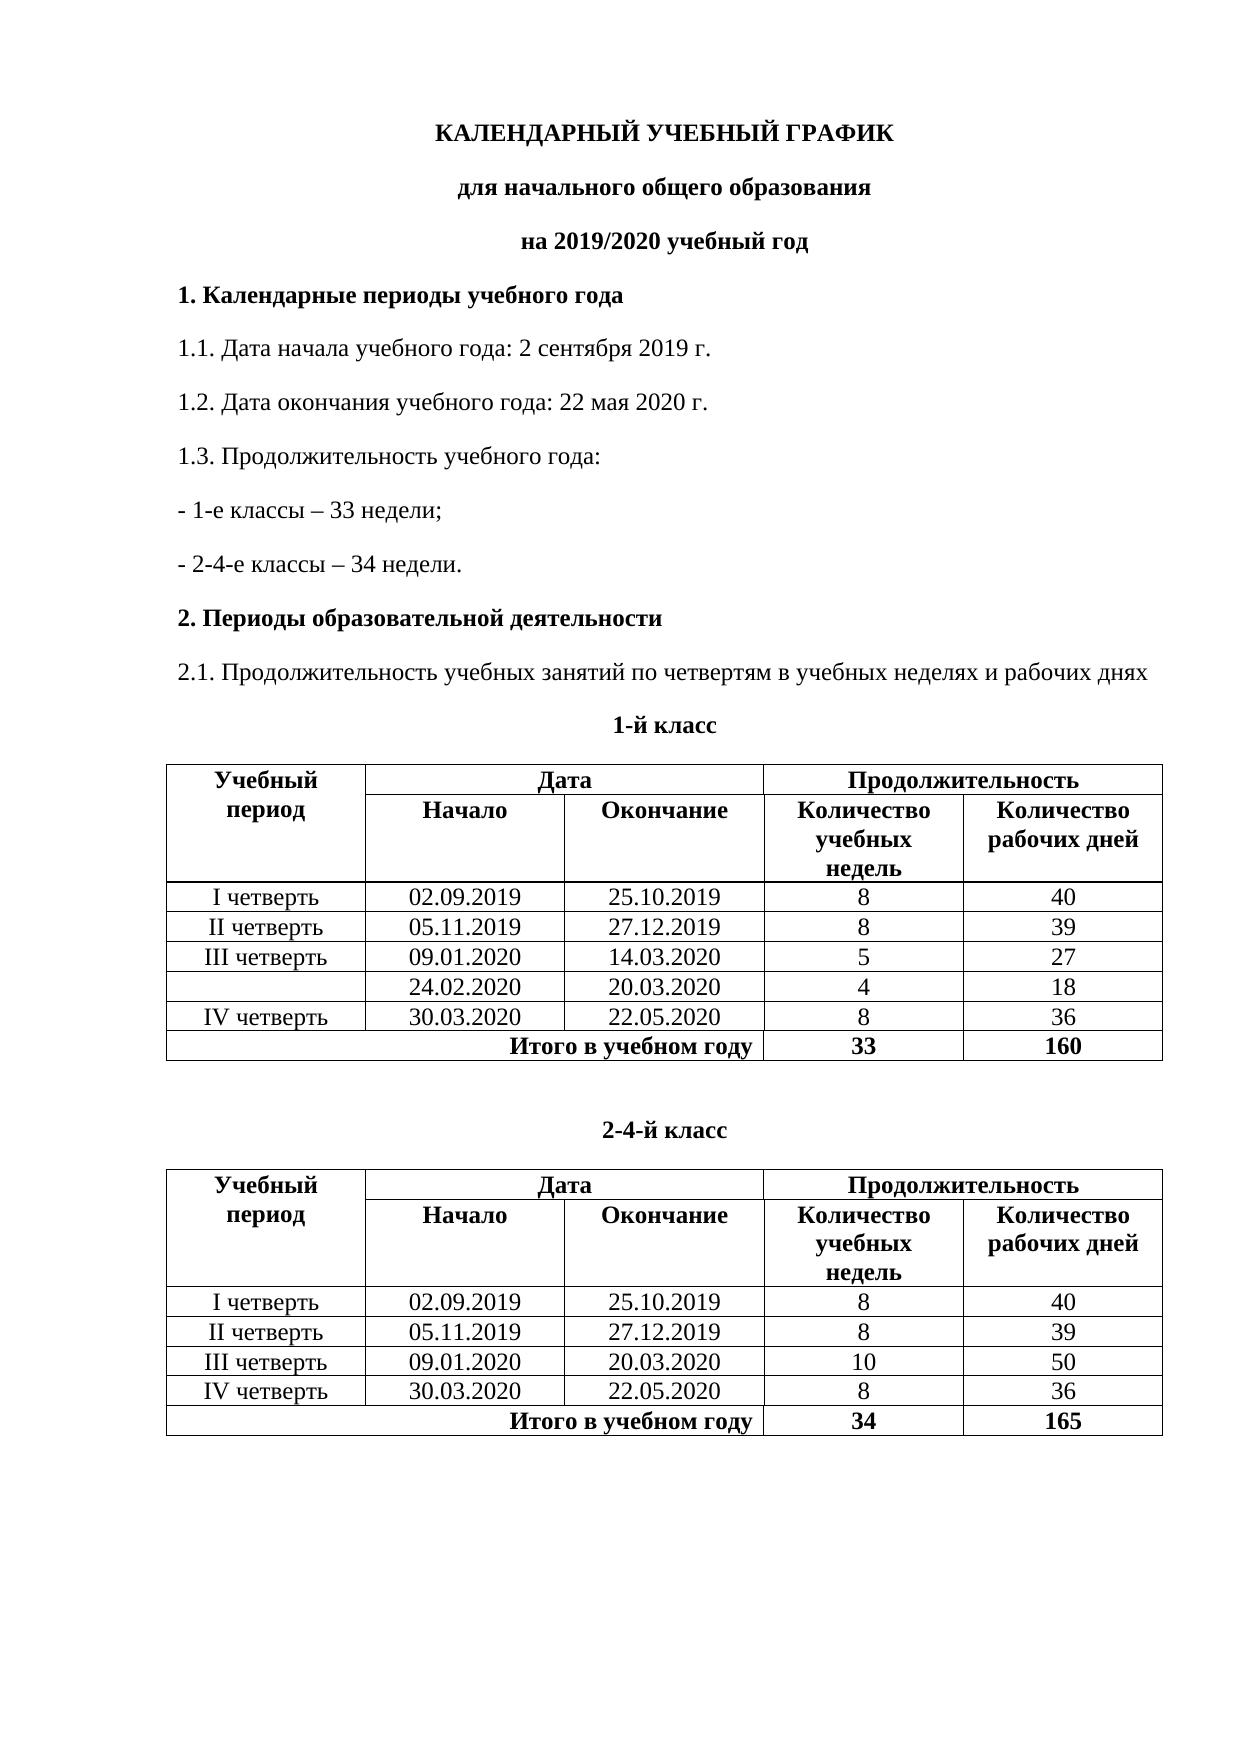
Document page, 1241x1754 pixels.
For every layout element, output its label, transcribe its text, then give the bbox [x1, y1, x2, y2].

table_cell 8 [765, 1376, 963, 1405]
table_header Продолжительность [764, 1170, 1162, 1199]
text 2.1. Продолжительность учебных занятий по четвертям в учебных неделях и рабочих днях [177, 657, 1152, 685]
table_cell 40 [964, 1287, 1162, 1316]
table_cell Количество учебных недель [765, 1200, 963, 1286]
table_cell 27.12.2019 [565, 1317, 764, 1346]
table_cell 09.01.2020 [366, 942, 564, 971]
table_header Учебный период [167, 1170, 365, 1286]
table_cell Начало [366, 795, 564, 881]
text - 1-е классы – 33 недели; [177, 495, 1152, 524]
text 1.2. Дата окончания учебного года: 22 мая 2020 г. [177, 387, 1152, 416]
table_cell 30.03.2020 [366, 1002, 564, 1030]
table_cell IV четверть [167, 1002, 365, 1030]
text на 2019/2020 учебный год [177, 226, 1152, 254]
table_cell III четверть [167, 1347, 365, 1375]
table_cell I четверть [167, 1287, 365, 1316]
table_cell 24.02.2020 [366, 972, 564, 1001]
table_cell I четверть [167, 883, 365, 911]
table_cell 02.09.2019 [366, 883, 564, 911]
text 1-й класс [177, 711, 1152, 739]
table_cell 40 [964, 883, 1162, 911]
table_cell Количество рабочих дней [964, 795, 1162, 881]
table_cell 39 [964, 1317, 1162, 1346]
table_header Продолжительность [764, 765, 1162, 794]
table_cell 5 [765, 942, 963, 971]
table_cell 8 [765, 1317, 963, 1346]
text КАЛЕНДАРНЫЙ УЧЕБНЫЙ ГРАФИК [177, 118, 1152, 147]
table_cell 05.11.2019 [366, 912, 564, 941]
table_cell 02.09.2019 [366, 1287, 564, 1316]
table_cell Окончание [565, 795, 764, 881]
table_cell 34 [764, 1406, 963, 1435]
table_cell 05.11.2019 [366, 1317, 564, 1346]
table_cell 22.05.2020 [565, 1002, 764, 1030]
table_cell IV четверть [167, 1376, 365, 1405]
table_cell II четверть [167, 912, 365, 941]
text 2. Периоды образовательной деятельности [177, 603, 1152, 632]
table_cell [167, 972, 365, 1001]
table_cell 25.10.2019 [565, 883, 764, 911]
table_cell 14.03.2020 [565, 942, 764, 971]
text 1.3. Продолжительность учебного года: [177, 441, 1152, 470]
table_cell 27 [964, 942, 1162, 971]
table_cell 36 [964, 1376, 1162, 1405]
table_cell 165 [964, 1406, 1162, 1435]
table_cell 39 [964, 912, 1162, 941]
table_cell III четверть [167, 942, 365, 971]
text 1.1. Дата начала учебного года: 2 сентября 2019 г. [177, 333, 1152, 362]
table_cell 8 [765, 883, 963, 911]
table_cell Начало [366, 1200, 564, 1286]
table_header Дата [366, 765, 763, 794]
table_cell Количество учебных недель [765, 795, 963, 881]
table_cell 09.01.2020 [366, 1347, 564, 1375]
table_cell 25.10.2019 [565, 1287, 764, 1316]
table_cell 18 [964, 972, 1162, 1001]
table_cell 36 [964, 1002, 1162, 1030]
table_cell 22.05.2020 [565, 1376, 764, 1405]
table_cell 20.03.2020 [565, 972, 764, 1001]
table_cell II четверть [167, 1317, 365, 1346]
table_cell Итого в учебном году [167, 1406, 763, 1435]
table_cell Количество рабочих дней [964, 1200, 1162, 1286]
table_cell 8 [765, 1287, 963, 1316]
table_cell 8 [765, 912, 963, 941]
text - 2-4-е классы – 34 недели. [177, 549, 1152, 578]
table_header Дата [366, 1170, 763, 1199]
table_cell Итого в учебном году [167, 1031, 763, 1060]
text 1. Календарные периоды учебного года [177, 280, 1152, 308]
table_cell 27.12.2019 [565, 912, 764, 941]
table_cell 4 [765, 972, 963, 1001]
table_cell 8 [765, 1002, 963, 1030]
table_header Учебный период [167, 765, 365, 881]
table_cell 30.03.2020 [366, 1376, 564, 1405]
table_cell 50 [964, 1347, 1162, 1375]
table_cell 10 [765, 1347, 963, 1375]
table_cell 160 [964, 1031, 1162, 1060]
table_cell 20.03.2020 [565, 1347, 764, 1375]
table_cell Окончание [565, 1200, 764, 1286]
table_cell 33 [764, 1031, 963, 1060]
text для начального общего образования [177, 172, 1152, 201]
text 2-4-й класс [177, 1115, 1152, 1144]
